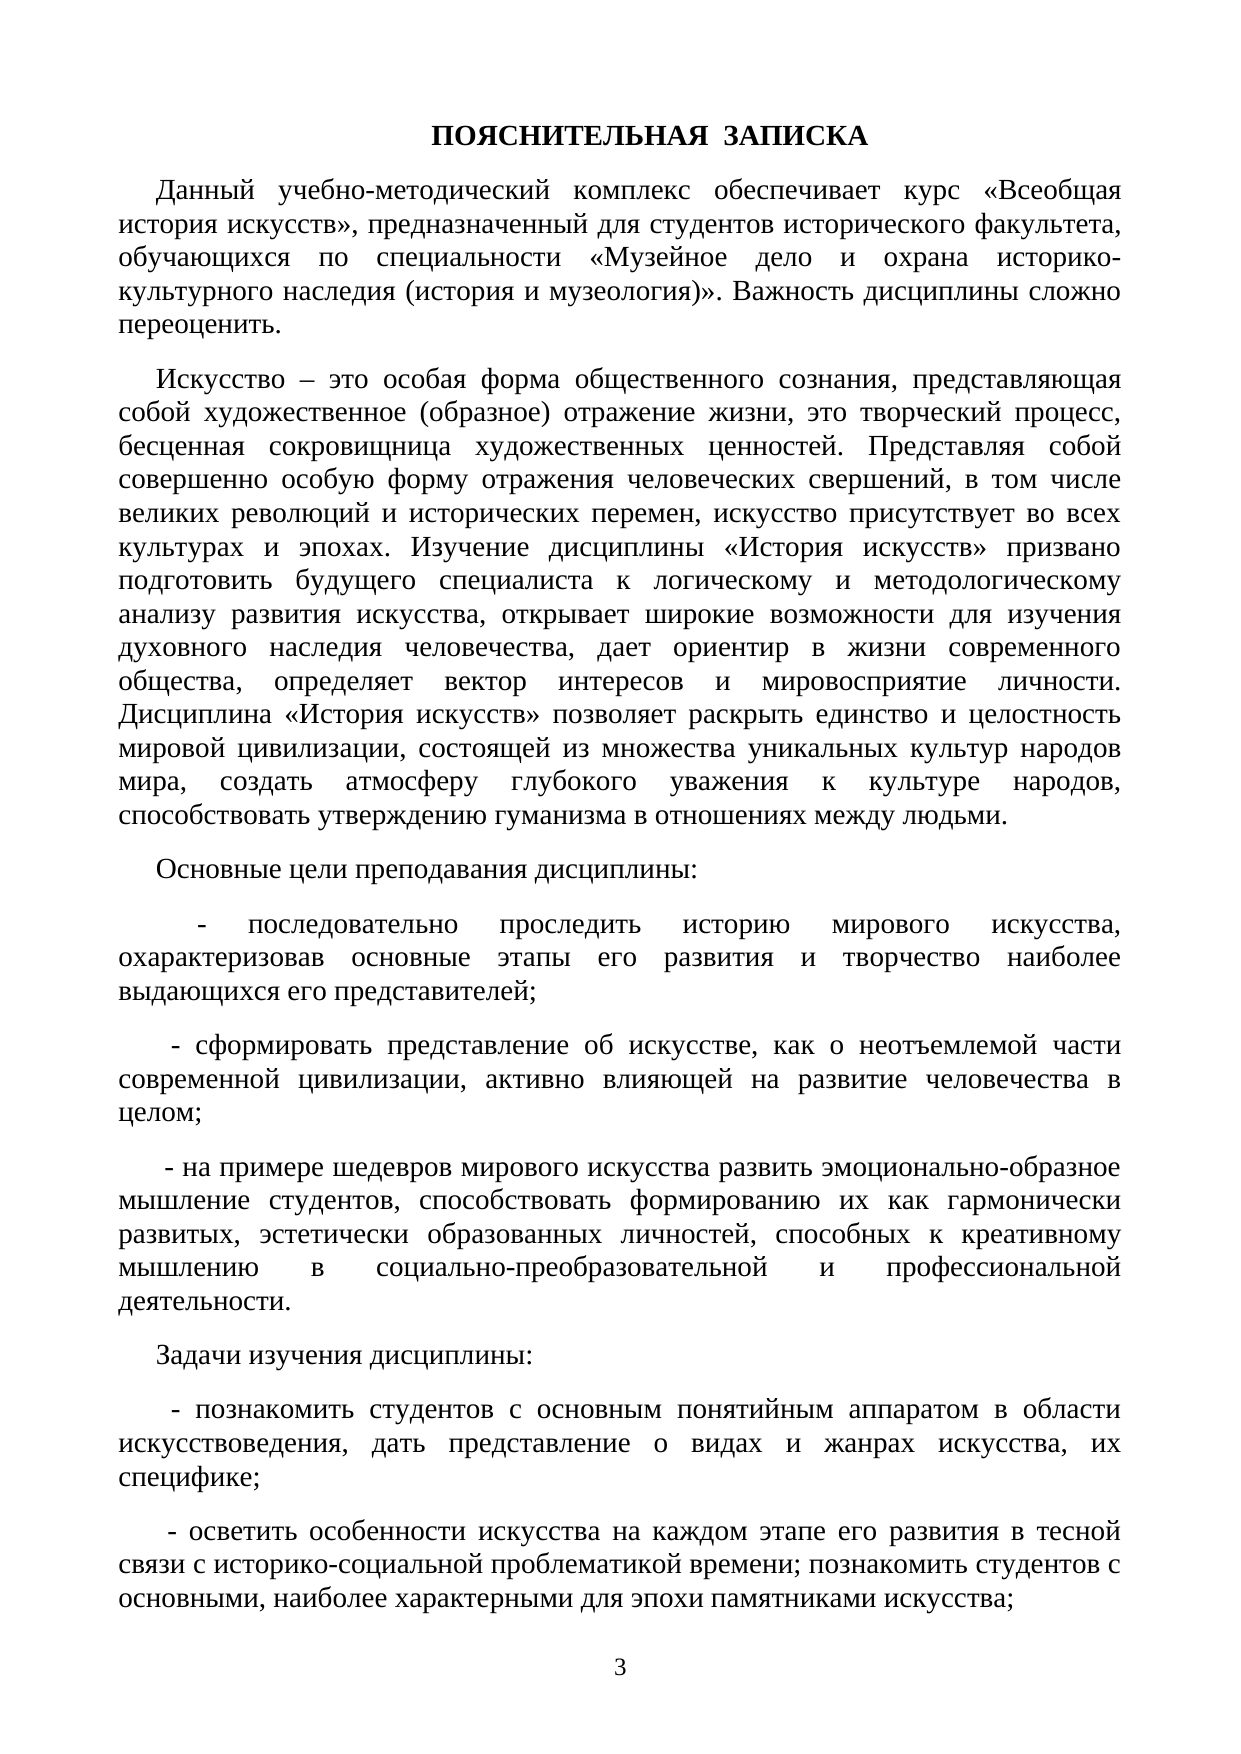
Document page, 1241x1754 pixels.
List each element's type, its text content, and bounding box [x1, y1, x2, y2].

text - познакомить студентов с основным понятийным аппаратом в области искусствоведения, дать представление о видах и жанрах искусства, их специфике; [118, 1392, 1122, 1492]
text Задачи изучения дисциплины: [118, 1337, 1122, 1371]
text - последовательно проследить историю мирового искусства, охарактеризовав основные этапы его развития и творчество наиболее выдающихся его представителей; [118, 906, 1122, 1006]
text Основные цели преподавания дисциплины: [118, 851, 1122, 885]
text ПОЯСНИТЕЛЬНАЯ ЗАПИСКА [118, 118, 1122, 152]
text Данный учебно-методический комплекс обеспечивает курс «Всеобщая история искусств», предназначенный для студентов исторического факультета, обучающихся по специальности «Музейное дело и охрана историко-культурного наследия (история и музеология)». Важность дисциплины сложно переоценить. [118, 172, 1122, 340]
text - сформировать представление об искусстве, как о неотъемлемой части современной цивилизации, активно влияющей на развитие человечества в целом; [118, 1027, 1122, 1128]
text - осветить особенности искусства на каждом этапе его развития в тесной связи с историко-социальной проблематикой времени; познакомить студентов с основными, наиболее характерными для эпохи памятниками искусства; [118, 1513, 1122, 1614]
text - на примере шедевров мирового искусства развить эмоционально-образное мышление студентов, способствовать формированию их как гармонически развитых, эстетически образованных личностей, способных к креативному мышлению в социально-преобразовательной и профессиональной деятельности. [118, 1149, 1122, 1316]
text Искусство – это особая форма общественного сознания, представляющая собой художественное (образное) отражение жизни, это творческий процесс, бесценная сокровищница художественных ценностей. Представляя собой совершенно особую форму отражения человеческих свершений, в том числе великих революций и исторических перемен, искусство присутствует во всех культурах и эпохах. Изучение дисциплины «История искусств» призвано подготовить будущего специалиста к логическому и методологическому анализу развития искусства, открывает широкие возможности для изучения духовного наследия человечества, дает ориентир в жизни современного общества, определяет вектор интересов и мировосприятие личности. Дисциплина «История искусств» позволяет раскрыть единство и целостность мировой цивилизации, состоящей из множества уникальных культур народов мира, создать атмосферу глубокого уважения к культуре народов, способствовать утверждению гуманизма в отношениях между людьми. [118, 361, 1122, 831]
